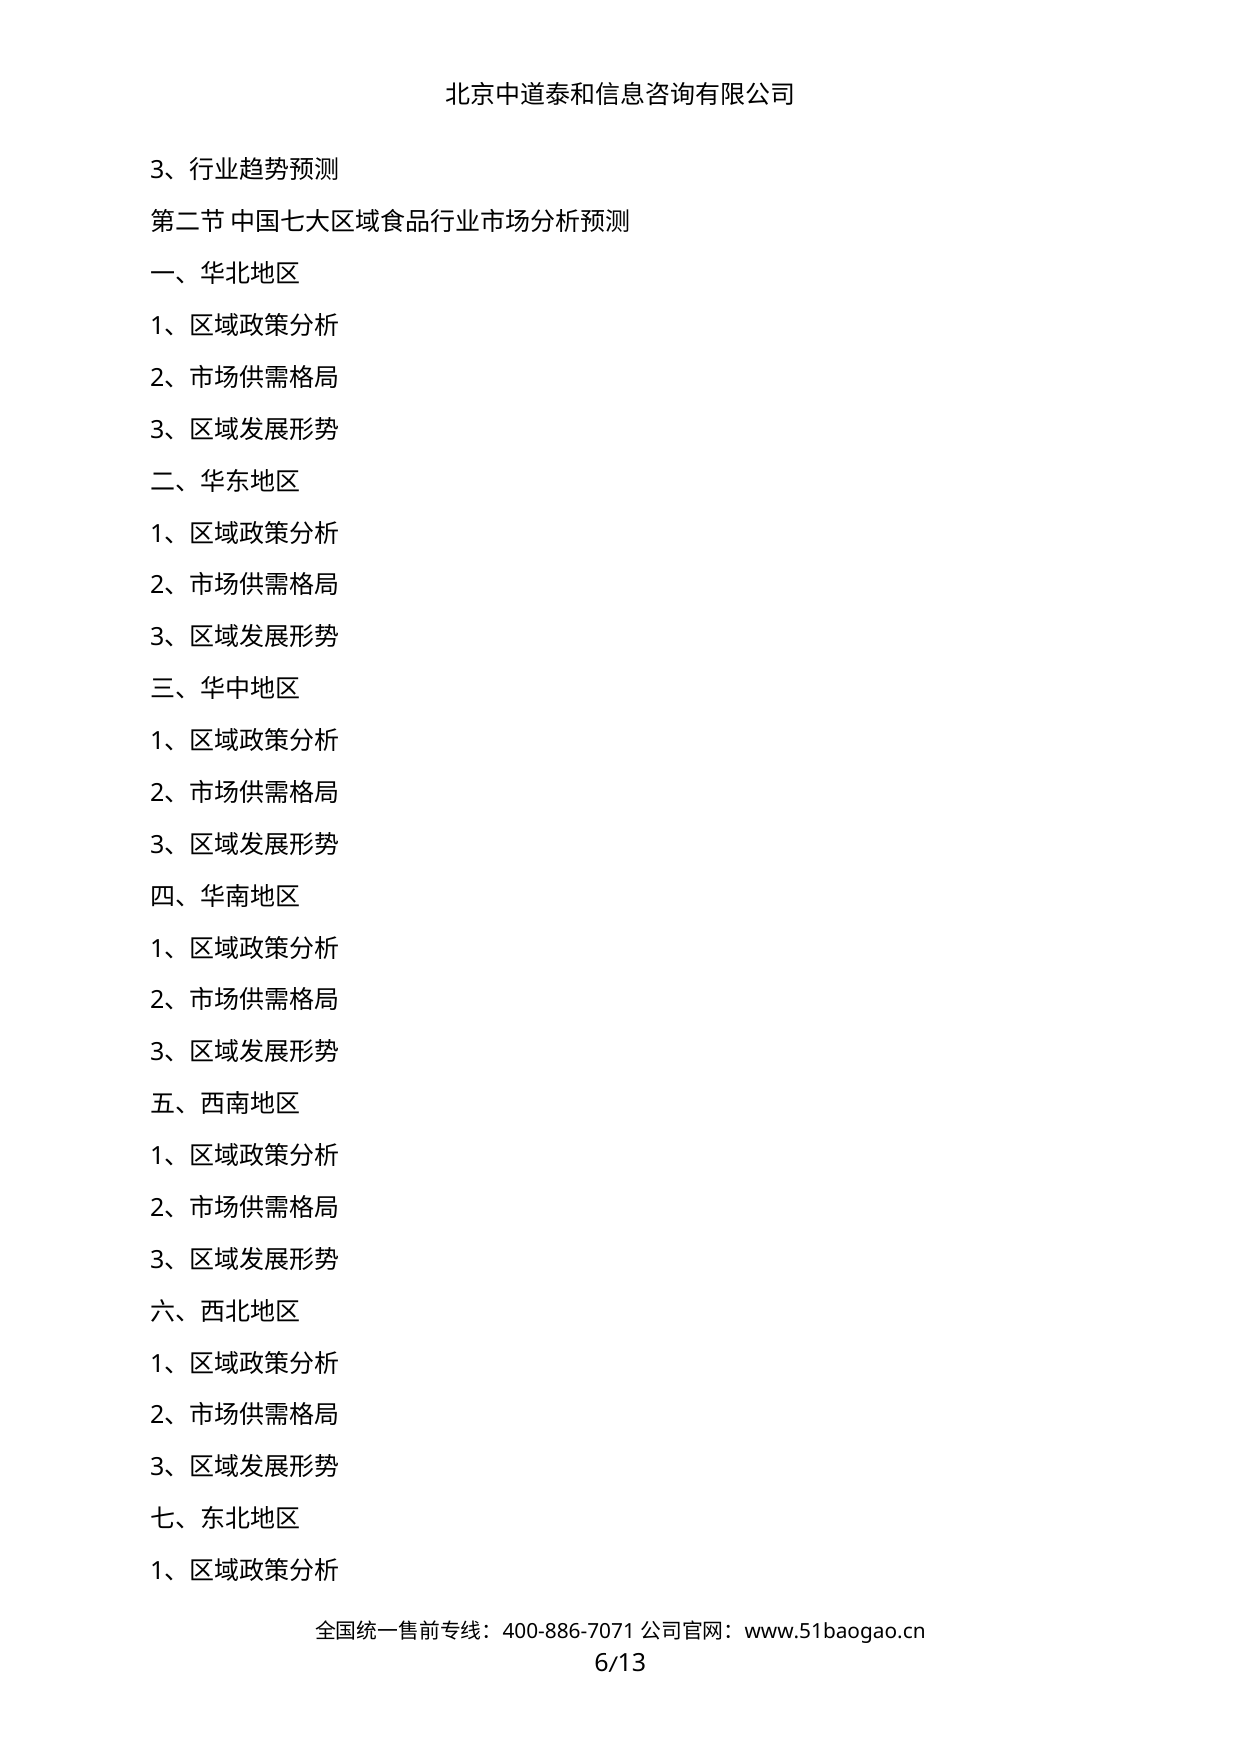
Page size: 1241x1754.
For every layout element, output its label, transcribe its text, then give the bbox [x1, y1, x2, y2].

text 1、区域政策分析 [150, 513, 1090, 549]
text 二、华东地区 [150, 461, 1090, 497]
text 七、东北地区 [150, 1499, 1090, 1535]
text 3、区域发展形势 [150, 1032, 1090, 1068]
text 2、市场供需格局 [150, 357, 1090, 394]
text 3、行业趋势预测 [150, 150, 1090, 186]
text 1、区域政策分析 [150, 928, 1090, 964]
text 3、区域发展形势 [150, 409, 1090, 446]
text 2、市场供需格局 [150, 1395, 1090, 1431]
text 六、西北地区 [150, 1291, 1090, 1327]
text 1、区域政策分析 [150, 1136, 1090, 1172]
text 2、市场供需格局 [150, 772, 1090, 809]
text 一、华北地区 [150, 254, 1090, 290]
text 2、市场供需格局 [150, 565, 1090, 601]
text 3、区域发展形势 [150, 1447, 1090, 1483]
text 第二节 中国七大区域食品行业市场分析预测 [150, 202, 1090, 238]
text 1、区域政策分析 [150, 1343, 1090, 1379]
text 三、华中地区 [150, 669, 1090, 705]
text 1、区域政策分析 [150, 1551, 1090, 1587]
text 2、市场供需格局 [150, 1187, 1090, 1224]
text 五、西南地区 [150, 1084, 1090, 1120]
text 1、区域政策分析 [150, 306, 1090, 342]
text 3、区域发展形势 [150, 1239, 1090, 1276]
text 3、区域发展形势 [150, 824, 1090, 861]
text 1、区域政策分析 [150, 721, 1090, 757]
text 四、华南地区 [150, 876, 1090, 912]
text 3、区域发展形势 [150, 617, 1090, 653]
text 2、市场供需格局 [150, 980, 1090, 1016]
